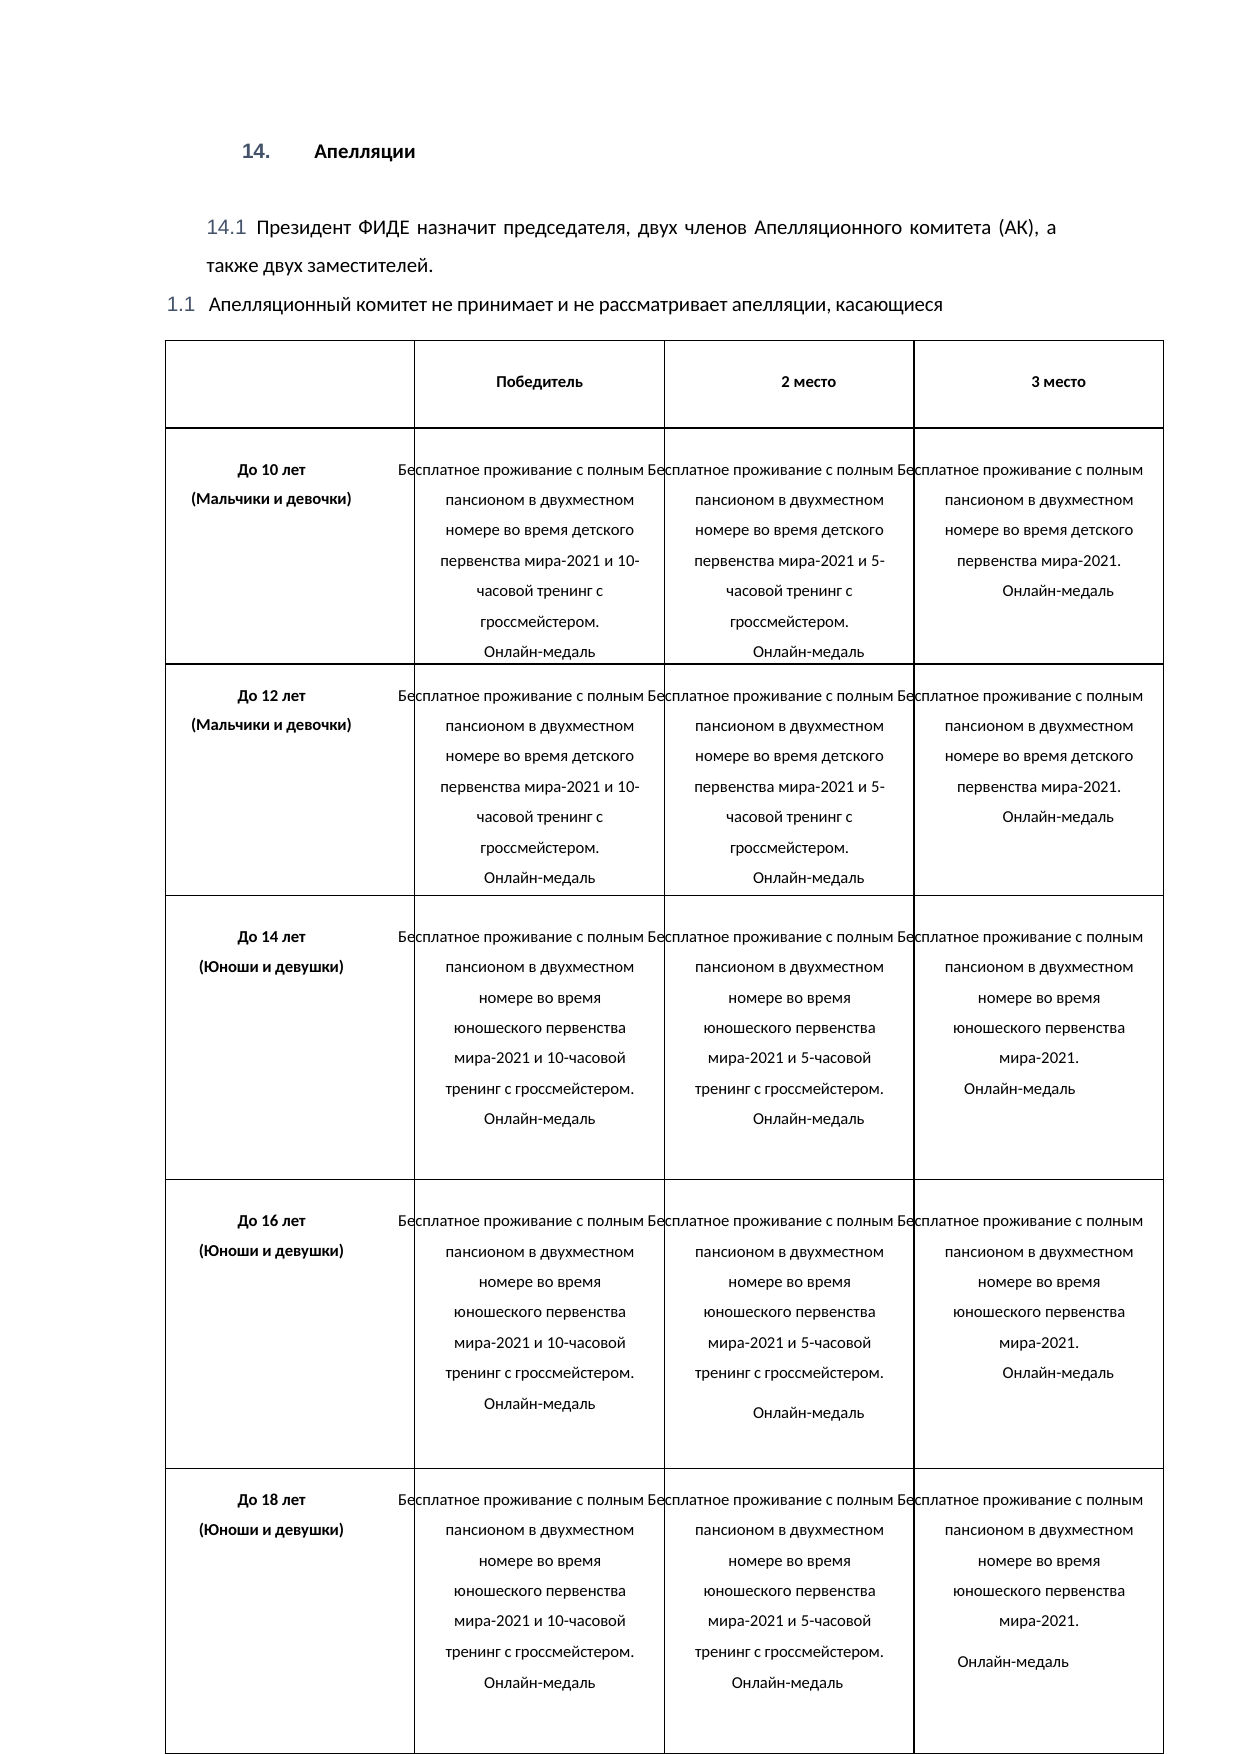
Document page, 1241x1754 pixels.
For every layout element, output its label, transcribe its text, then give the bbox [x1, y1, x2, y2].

table_cell Бесплатное проживание с полным пансионом в двухместном номере во время детского первенства мира-2021. Онлайн-медаль [915, 665, 1163, 894]
table_header 3 место [915, 341, 1163, 427]
table_cell До 16 лет (Юноши и девушки) [166, 1180, 414, 1467]
table_cell Бесплатное проживание с полным пансионом в двухместном номере во время детского первенства мира-2021. Онлайн-медаль [915, 429, 1163, 663]
table_cell Бесплатное проживание с полным пансионом в двухместном номере во время юношеского первенства мира-2021 и 5-часовой тренинг с гроссмейстером. Онлайн-медаль [665, 896, 913, 1179]
table_cell Бесплатное проживание с полным пансионом в двухместном номере во время юношеского первенства мира-2021. Онлайн-медаль [915, 1180, 1163, 1467]
table_cell Бесплатное проживание с полным пансионом в двухместном номере во время юношеского первенства мира-2021. Онлайн-медаль [915, 1469, 1163, 1753]
table_cell Бесплатное проживание с полным пансионом в двухместном номере во время детского первенства мира-2021 и 5-часовой тренинг с гроссмейстером. Онлайн-медаль [665, 429, 913, 663]
table_header [166, 341, 414, 427]
table_header Победитель [415, 341, 664, 427]
table_cell Бесплатное проживание с полным пансионом в двухместном номере во время юношеского первенства мира-2021 и 10-часовой тренинг с гроссмейстером. Онлайн-медаль [415, 1180, 664, 1467]
subtitle Апелляции [242, 138, 1069, 163]
table_cell До 14 лет (Юноши и девушки) [166, 896, 414, 1179]
table_cell Бесплатное проживание с полным пансионом в двухместном номере во время юношеского первенства мира-2021 и 10-часовой тренинг с гроссмейстером. Онлайн-медаль [415, 1469, 664, 1753]
table_cell Бесплатное проживание с полным пансионом в двухместном номере во время юношеского первенства мира-2021 и 10-часовой тренинг с гроссмейстером. Онлайн-медаль [415, 896, 664, 1179]
table_cell До 18 лет (Юноши и девушки) [166, 1469, 414, 1753]
table_cell Бесплатное проживание с полным пансионом в двухместном номере во время детского первенства мира-2021 и 5-часовой тренинг с гроссмейстером. Онлайн-медаль [665, 665, 913, 894]
table_cell Бесплатное проживание с полным пансионом в двухместном номере во время юношеского первенства мира-2021 и 5-часовой тренинг с гроссмейстером. Онлайн-медаль [665, 1180, 913, 1467]
list Апелляционный комитет не принимает и не рассматривает апелляции, касающиеся компьютерной жеребьевки, разрыва интернет-соединения, решений главного судьи под пунктами 11.2 или 11.3 либо нечестной игры. [167, 291, 1057, 316]
table_cell До 12 лет (Мальчики и девочки) [166, 665, 414, 894]
list Президент ФИДЕ назначит председателя, двух членов Апелляционного комитета (АК), а также двух заместителей. [206, 214, 1057, 278]
table_cell Бесплатное проживание с полным пансионом в двухместном номере во время юношеского первенства мира-2021. Онлайн-медаль [915, 896, 1163, 1179]
table_cell Бесплатное проживание с полным пансионом в двухместном номере во время юношеского первенства мира-2021 и 5-часовой тренинг с гроссмейстером. Онлайн-медаль [665, 1469, 913, 1753]
table_cell Бесплатное проживание с полным пансионом в двухместном номере во время детского первенства мира-2021 и 10-часовой тренинг с гроссмейстером. Онлайн-медаль [415, 665, 664, 894]
table_cell До 10 лет (Мальчики и девочки) [166, 429, 414, 663]
table_cell Бесплатное проживание с полным пансионом в двухместном номере во время детского первенства мира-2021 и 10-часовой тренинг с гроссмейстером. Онлайн-медаль [415, 429, 664, 663]
table_header 2 место [665, 341, 913, 427]
